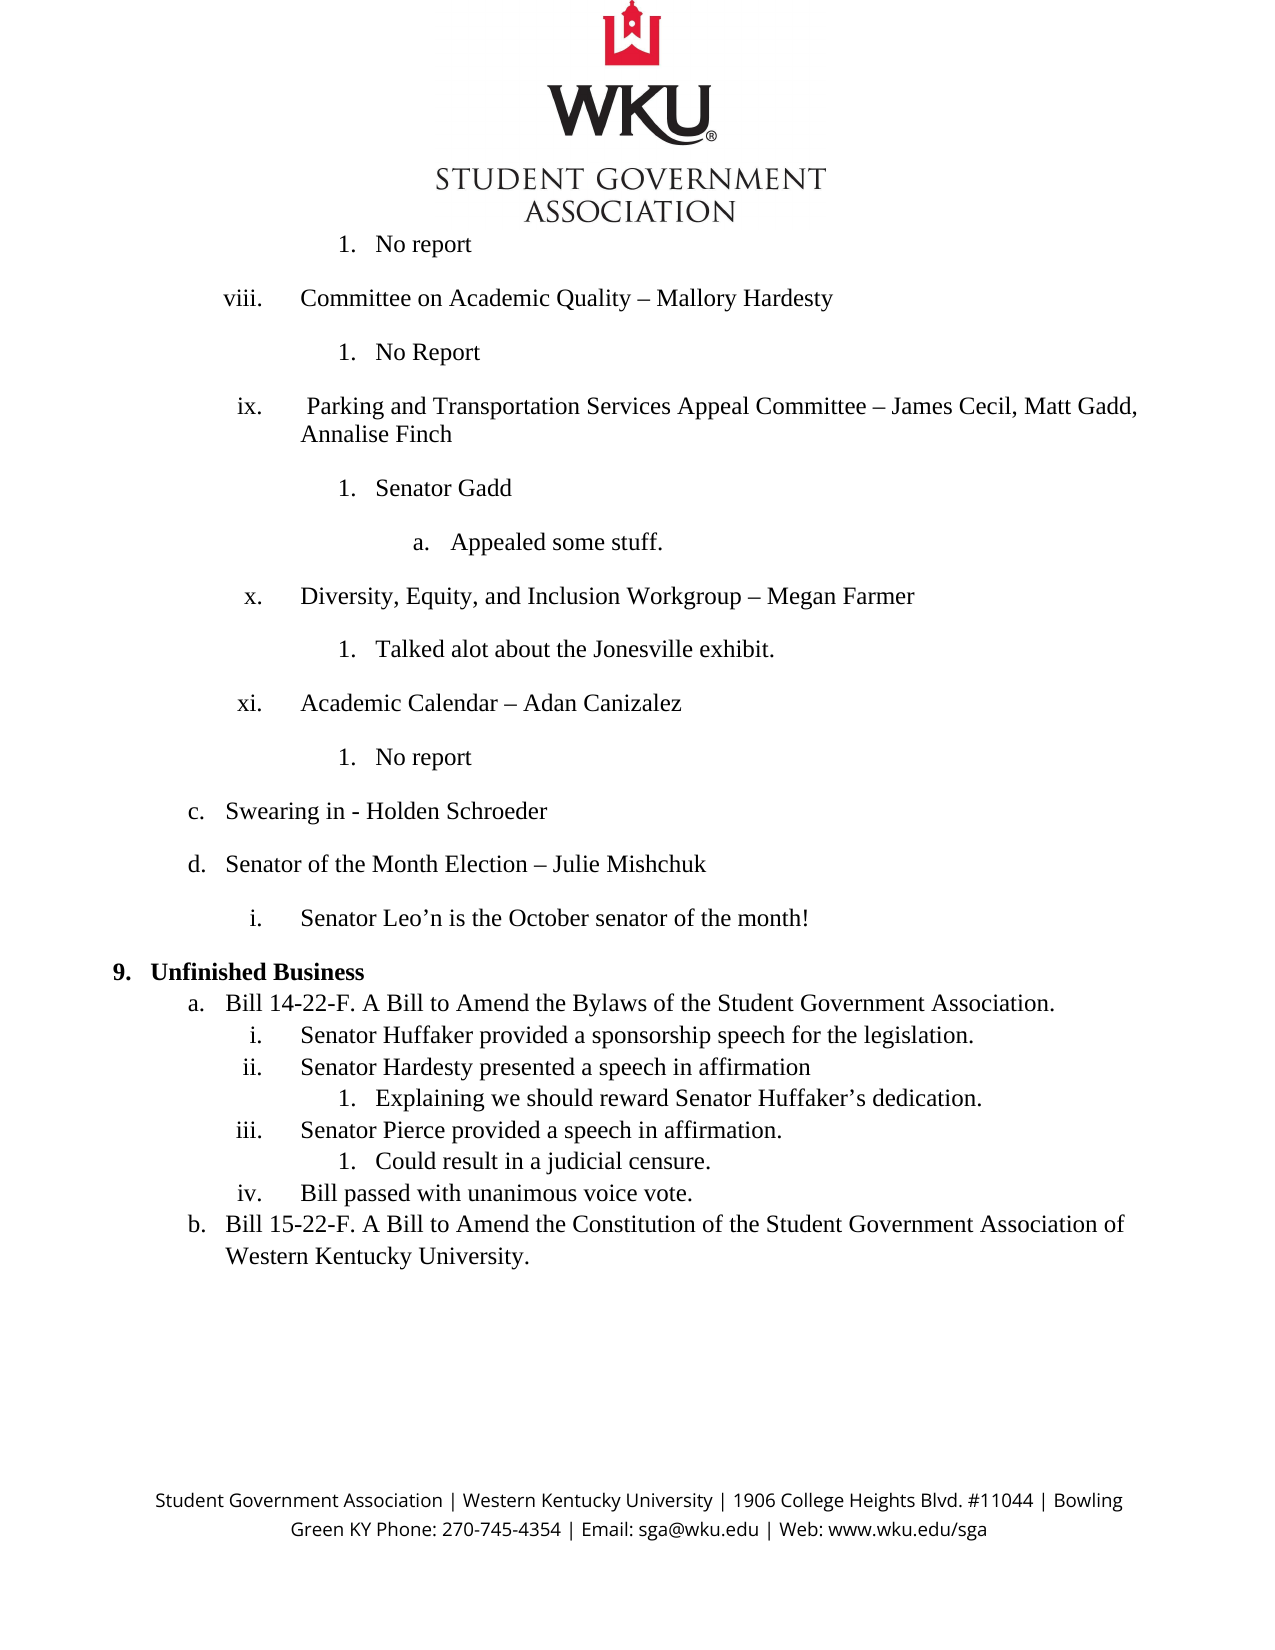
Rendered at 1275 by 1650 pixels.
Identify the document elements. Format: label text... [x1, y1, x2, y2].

list No Report [338, 337, 1186, 366]
list Appealed some stuff. [413, 527, 1186, 556]
list No report [338, 229, 1186, 258]
picture [434, 0, 827, 230]
list Parking and Transportation Services Appeal Committee – James Cecil, Matt Gadd, Annalise Finch [263, 391, 1186, 448]
list Senator Hardesty presented a speech in affirmation [263, 1052, 1186, 1080]
list Senator Pierce provided a speech in affirmation. [263, 1115, 1186, 1143]
list Bill 15-22-F. A Bill to Amend the Constitution of the Student Government Association of Western Kentucky University. [188, 1209, 1186, 1270]
list Academic Calendar – Adan Canizalez [263, 688, 1186, 717]
list Senator Huffaker provided a sponsorship speech for the legislation. [263, 1020, 1186, 1049]
list Committee on Academic Quality – Mallory Hardesty [263, 283, 1186, 312]
list Swearing in - Holden Schroeder [188, 796, 1186, 824]
list Talked alot about the Jonesville exhibit. [338, 634, 1186, 663]
list No report [338, 742, 1186, 771]
list Senator of the Month Election – Julie Mishchuk [188, 849, 1186, 878]
list Senator Gadd [338, 473, 1186, 502]
list Senator Leo’n is the October senator of the month! [263, 903, 1186, 932]
list Diversity, Equity, and Inclusion Workgroup – Megan Farmer [263, 581, 1186, 609]
list Bill passed with unanimous voice vote. [263, 1178, 1186, 1207]
list Explaining we should reward Senator Huffaker’s dedication. [338, 1083, 1186, 1112]
list Unfinished Business [113, 957, 1186, 986]
list Could result in a judicial censure. [338, 1146, 1186, 1175]
list Bill 14-22-F. A Bill to Amend the Bylaws of the Student Government Association. [188, 988, 1186, 1017]
